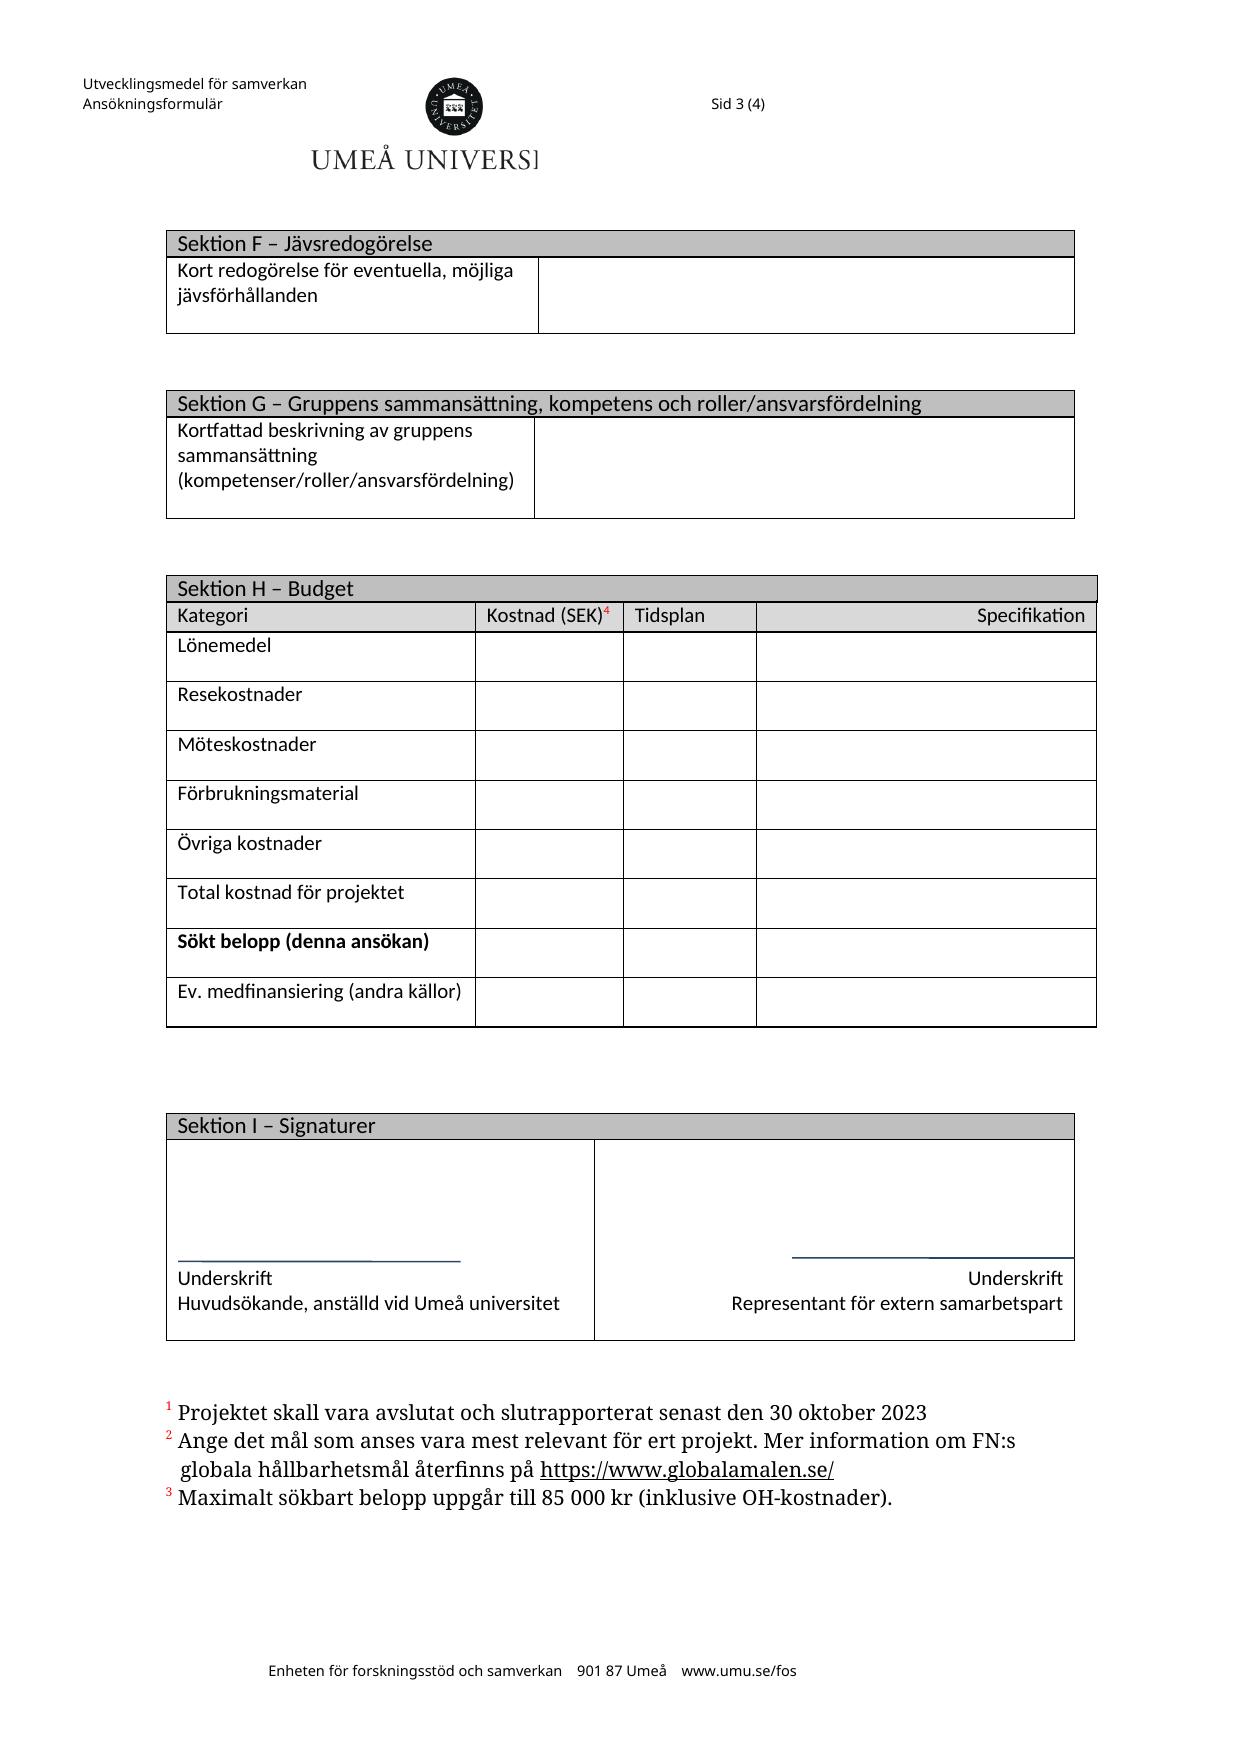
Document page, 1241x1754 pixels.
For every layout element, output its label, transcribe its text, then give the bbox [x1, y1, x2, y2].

table_cell Kategori [167, 603, 475, 631]
table_cell Möteskostnader [167, 731, 475, 779]
table_cell [757, 731, 1096, 779]
table_cell [757, 781, 1096, 829]
table_cell [757, 633, 1096, 681]
table_cell [757, 830, 1096, 878]
table_cell [757, 682, 1096, 730]
table_cell Kortfattad beskrivning av gruppens sammansättning (kompetenser/roller/ansvarsfördelning) [167, 418, 534, 517]
table_cell [624, 633, 756, 681]
table_cell [476, 929, 623, 977]
table_cell [535, 418, 1074, 517]
table_cell Övriga kostnader [167, 830, 475, 878]
table_cell [624, 978, 756, 1026]
table_cell [476, 682, 623, 730]
text 1 Projektet skall vara avslutat och slutrapporterat senast den 30 oktober 2023 [165, 1398, 1075, 1426]
table_cell Specifikation [757, 603, 1096, 631]
table_cell [757, 879, 1096, 928]
table_cell [757, 978, 1096, 1026]
text 2 Ange det mål som anses vara mest relevant för ert projekt. Mer information om FN:s globala hållbarhetsmål återfinns på https://www.globalamalen.se/ [165, 1426, 1075, 1483]
table_cell Total kostnad för projektet [167, 879, 475, 928]
table_header Sektion H – Budget [167, 576, 1097, 601]
table_cell [476, 633, 623, 681]
table_header Sektion I – Signaturer [167, 1114, 1074, 1139]
table_cell [624, 830, 756, 878]
table_cell [757, 929, 1096, 977]
table_cell [476, 879, 623, 928]
table_cell Resekostnader [167, 682, 475, 730]
table_cell Underskrift Huvudsökande, anställd vid Umeå universitet [167, 1140, 594, 1340]
table_cell [476, 978, 623, 1026]
table_cell [624, 781, 756, 829]
table_cell [624, 682, 756, 730]
table_cell [624, 731, 756, 779]
text 3 Maximalt sökbart belopp uppgår till 85 000 kr (inklusive OH-kostnader). [165, 1483, 1075, 1512]
table_header Sektion G – Gruppens sammansättning, kompetens och roller/ansvarsfördelning [167, 391, 1074, 416]
table_cell [476, 830, 623, 878]
table_cell Ev. medfinansiering (andra källor) [167, 978, 475, 1026]
table_cell [476, 781, 623, 829]
table_cell [476, 731, 623, 779]
table_cell [624, 879, 756, 928]
table_cell Kort redogörelse för eventuella, möjliga jävsförhållanden [167, 258, 538, 332]
table_cell Förbrukningsmaterial [167, 781, 475, 829]
table_cell Lönemedel [167, 633, 475, 681]
table_cell [539, 258, 1074, 332]
table_header Sektion F – Jävsredogörelse [167, 231, 1074, 256]
table_cell Kostnad (SEK)4 [476, 603, 623, 631]
table_cell Tidsplan [624, 603, 756, 631]
table_cell [624, 929, 756, 977]
table_cell Underskrift Representant för extern samarbetspart [595, 1140, 1074, 1340]
table_cell Sökt belopp (denna ansökan) [167, 929, 475, 977]
